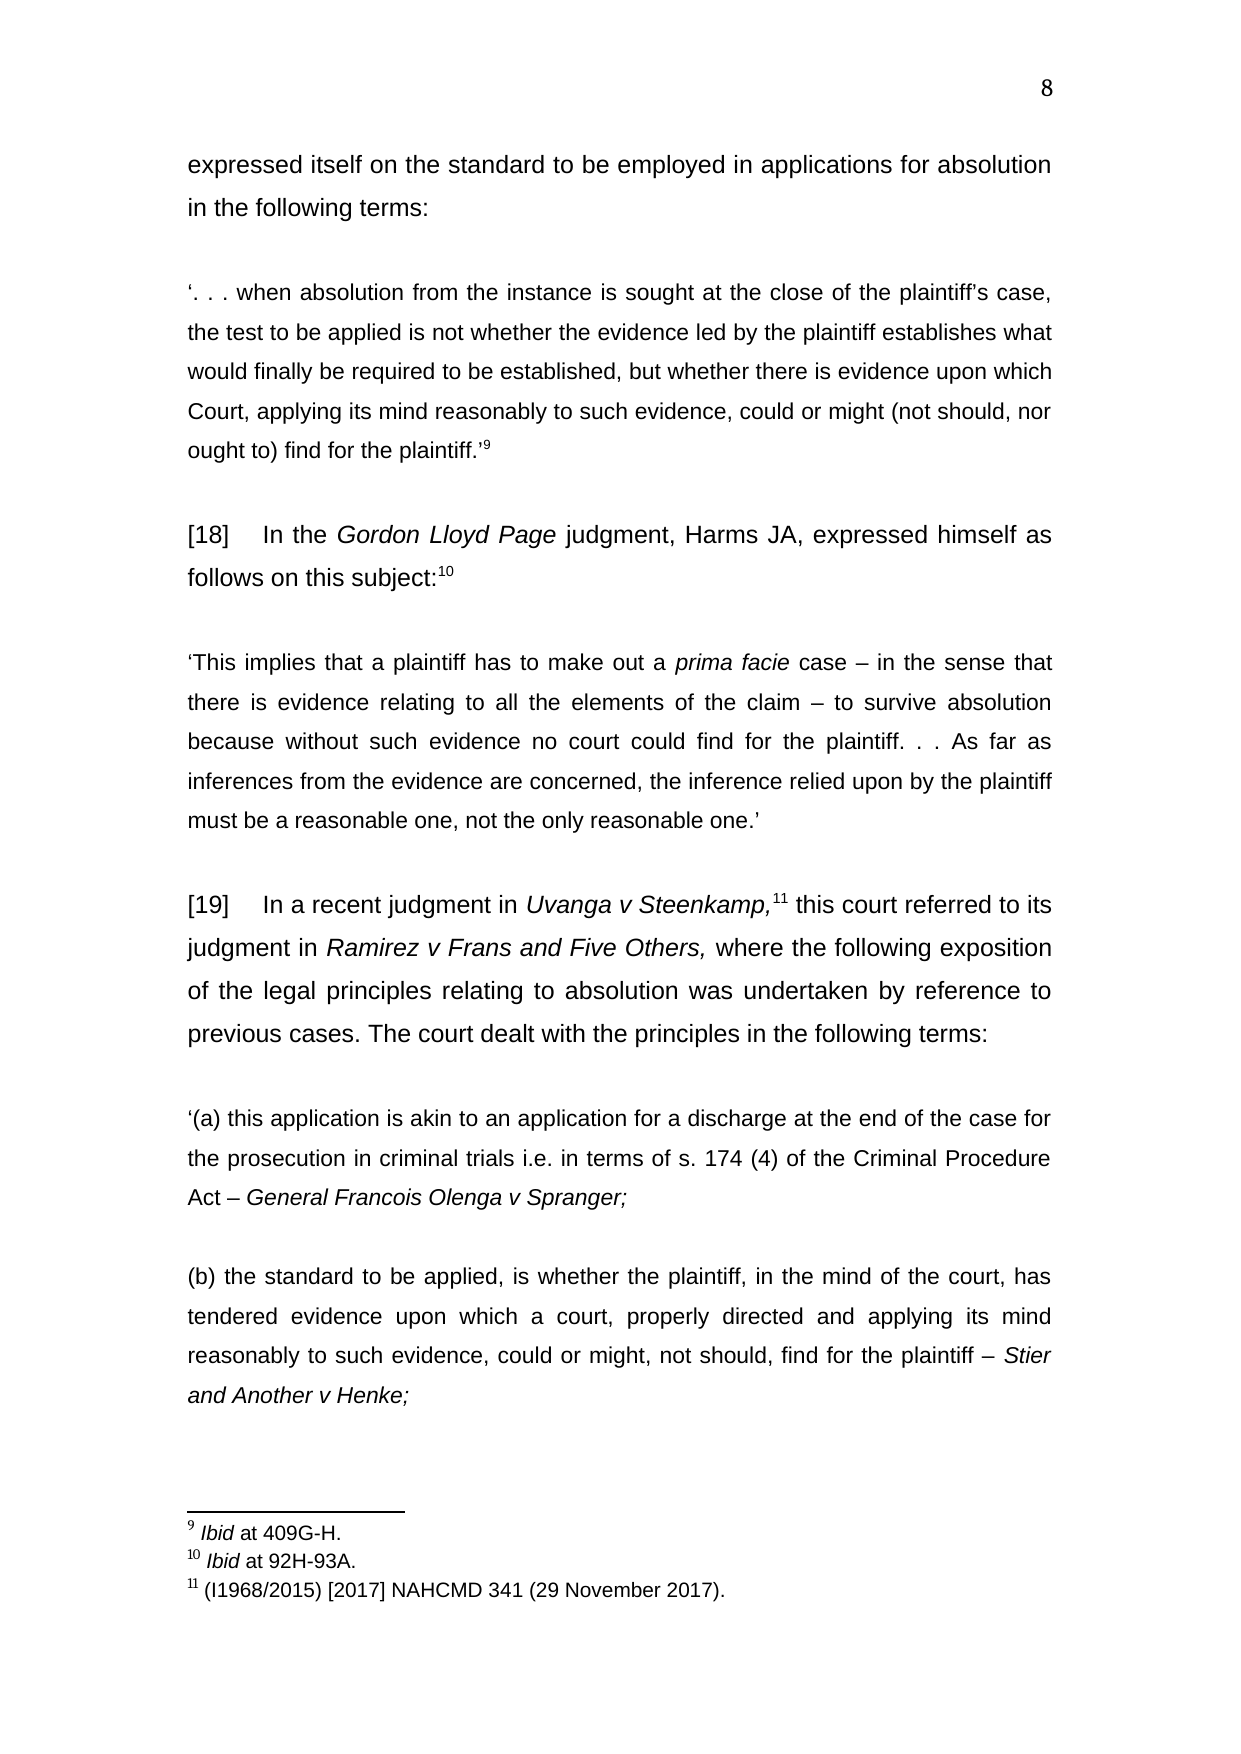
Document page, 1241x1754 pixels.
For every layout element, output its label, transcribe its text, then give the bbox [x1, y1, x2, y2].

text (b) the standard to be applied, is whether the plaintiff, in the mind of the court, has tendered evidence upon which a court, properly directed and applying its mind reasonably to such evidence, could or might, not should, find for the plaintiff – Stier and Another v Henke; [187, 1263, 1053, 1408]
text ‘This implies that a plaintiff has to make out a prima facie case – in the sense that there is evidence relating to all the elements of the claim – to survive absolution because without such evidence no court could find for the plaintiff. . . As far as inferences from the evidence are concerned, the inference relied upon by the plaintiff must be a reasonable one, not the only reasonable one.’ [187, 649, 1053, 833]
text [19] In a recent judgment in Uvanga v Steenkamp, this court referred to its judgment in Ramirez v Frans and Five Others, where the following exposition of the legal principles relating to absolution was undertaken by reference to previous cases. The court dealt with the principles in the following terms: [187, 890, 1053, 1048]
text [187, 150, 1053, 222]
text [18] In the Gordon Lloyd Page judgment, Harms JA, expressed himself as follows on this subject: [187, 520, 1053, 592]
text ‘(a) this application is akin to an application for a discharge at the end of the case for the prosecution in criminal trials i.e. in terms of s. 174 (4) of the Criminal Procedure Act – General Francois Olenga v Spranger; [187, 1105, 1053, 1211]
text ‘. . . when absolution from the instance is sought at the close of the plaintiff’s case, the test to be applied is not whether the evidence led by the plaintiff establishes what would finally be required to be established, but whether there is evidence upon which Court, applying its mind reasonably to such evidence, could or might (not should, nor ought to) find for the plaintiff.’ [187, 279, 1053, 464]
